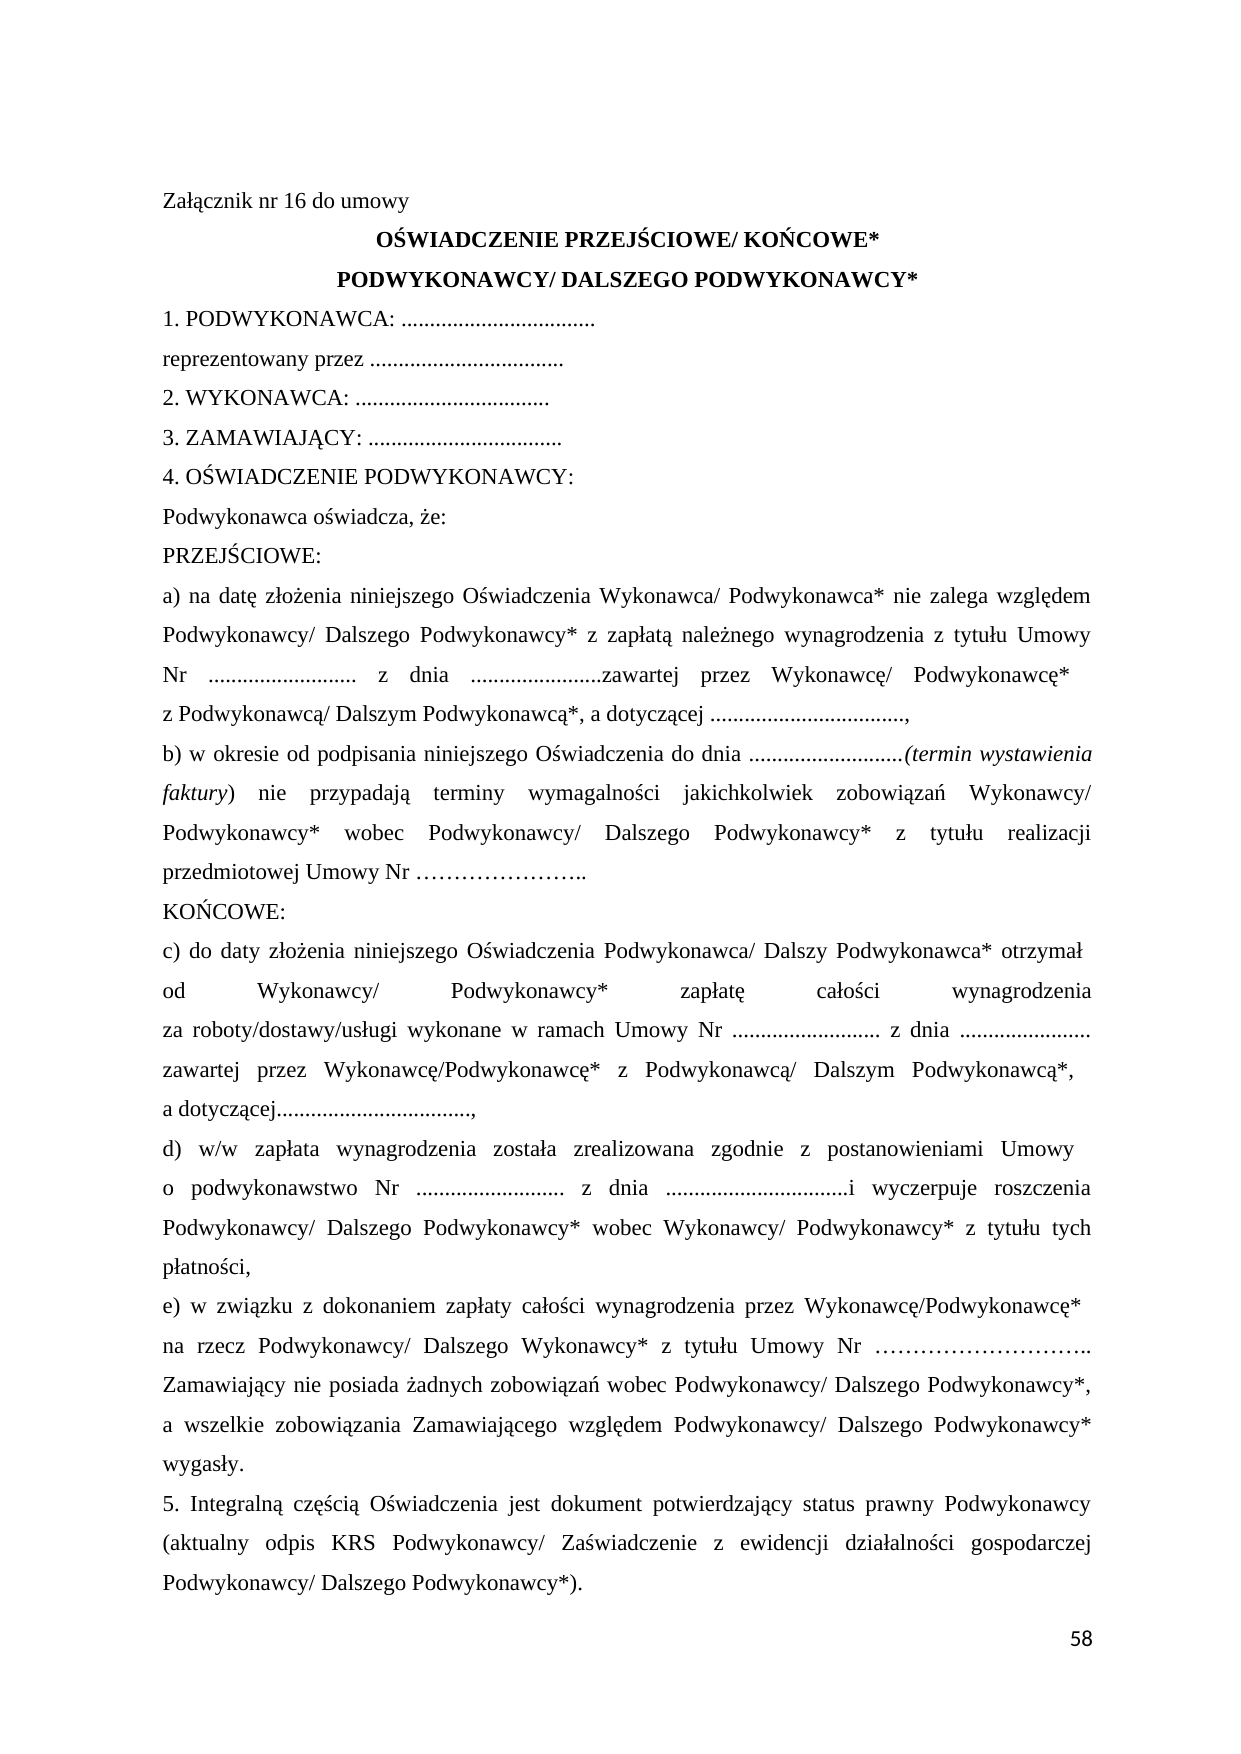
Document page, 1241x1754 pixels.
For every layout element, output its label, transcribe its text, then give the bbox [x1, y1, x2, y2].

text PRZEJŚCIOWE: [162, 542, 1093, 569]
text 1. PODWYKONAWCA: .................................. [162, 306, 1093, 332]
text c) do daty złożenia niniejszego Oświadczenia Podwykonawca/ Dalszy Podwykonawca* otrzymał od Wykonawcy/ Podwykonawcy* zapłatę całości wynagrodzenia za roboty/dostawy/usługi wykonane w ramach Umowy Nr .......................... z dnia ....................... zawartej przez Wykonawcę/Podwykonawcę* z Podwykonawcą/ Dalszym Podwykonawcą*, a dotyczącej.................................., [162, 937, 1093, 1121]
text b) w okresie od podpisania niniejszego Oświadczenia do dnia ...........................(termin wystawienia faktury) nie przypadają terminy wymagalności jakichkolwiek zobowiązań Wykonawcy/ Podwykonawcy* wobec Podwykonawcy/ Dalszego Podwykonawcy* z tytułu realizacji przedmiotowej Umowy Nr ………………….. [162, 740, 1093, 884]
text d) w/w zapłata wynagrodzenia została zrealizowana zgodnie z postanowieniami Umowy o podwykonawstwo Nr .......................... z dnia ................................i wyczerpuje roszczenia Podwykonawcy/ Dalszego Podwykonawcy* wobec Wykonawcy/ Podwykonawcy* z tytułu tych płatności, [162, 1134, 1093, 1279]
text PODWYKONAWCY/ DALSZEGO PODWYKONAWCY* [162, 266, 1093, 292]
text Podwykonawca oświadcza, że: [162, 503, 1093, 529]
text reprezentowany przez .................................. [162, 345, 1093, 371]
text KOŃCOWE: [162, 898, 1093, 924]
text Załącznik nr 16 do umowy [162, 187, 1093, 213]
text a) na datę złożenia niniejszego Oświadczenia Wykonawca/ Podwykonawca* nie zalega względem Podwykonawcy/ Dalszego Podwykonawcy* z zapłatą należnego wynagrodzenia z tytułu Umowy Nr .......................... z dnia .......................zawartej przez Wykonawcę/ Podwykonawcę* z Podwykonawcą/ Dalszym Podwykonawcą*, a dotyczącej .................................., [162, 582, 1093, 727]
text 5. Integralną częścią Oświadczenia jest dokument potwierdzający status prawny Podwykonawcy (aktualny odpis KRS Podwykonawcy/ Zaświadczenie z ewidencji działalności gospodarczej Podwykonawcy/ Dalszego Podwykonawcy*). [162, 1490, 1093, 1595]
text 4. OŚWIADCZENIE PODWYKONAWCY: [162, 463, 1093, 490]
text 2. WYKONAWCA: .................................. [162, 384, 1093, 411]
text 3. ZAMAWIAJĄCY: .................................. [162, 424, 1093, 450]
text OŚWIADCZENIE PRZEJŚCIOWE/ KOŃCOWE* [162, 227, 1093, 253]
text e) w związku z dokonaniem zapłaty całości wynagrodzenia przez Wykonawcę/Podwykonawcę* na rzecz Podwykonawcy/ Dalszego Wykonawcy* z tytułu Umowy Nr ……………………….. Zamawiający nie posiada żadnych zobowiązań wobec Podwykonawcy/ Dalszego Podwykonawcy*, a wszelkie zobowiązania Zamawiającego względem Podwykonawcy/ Dalszego Podwykonawcy* wygasły. [162, 1292, 1093, 1477]
